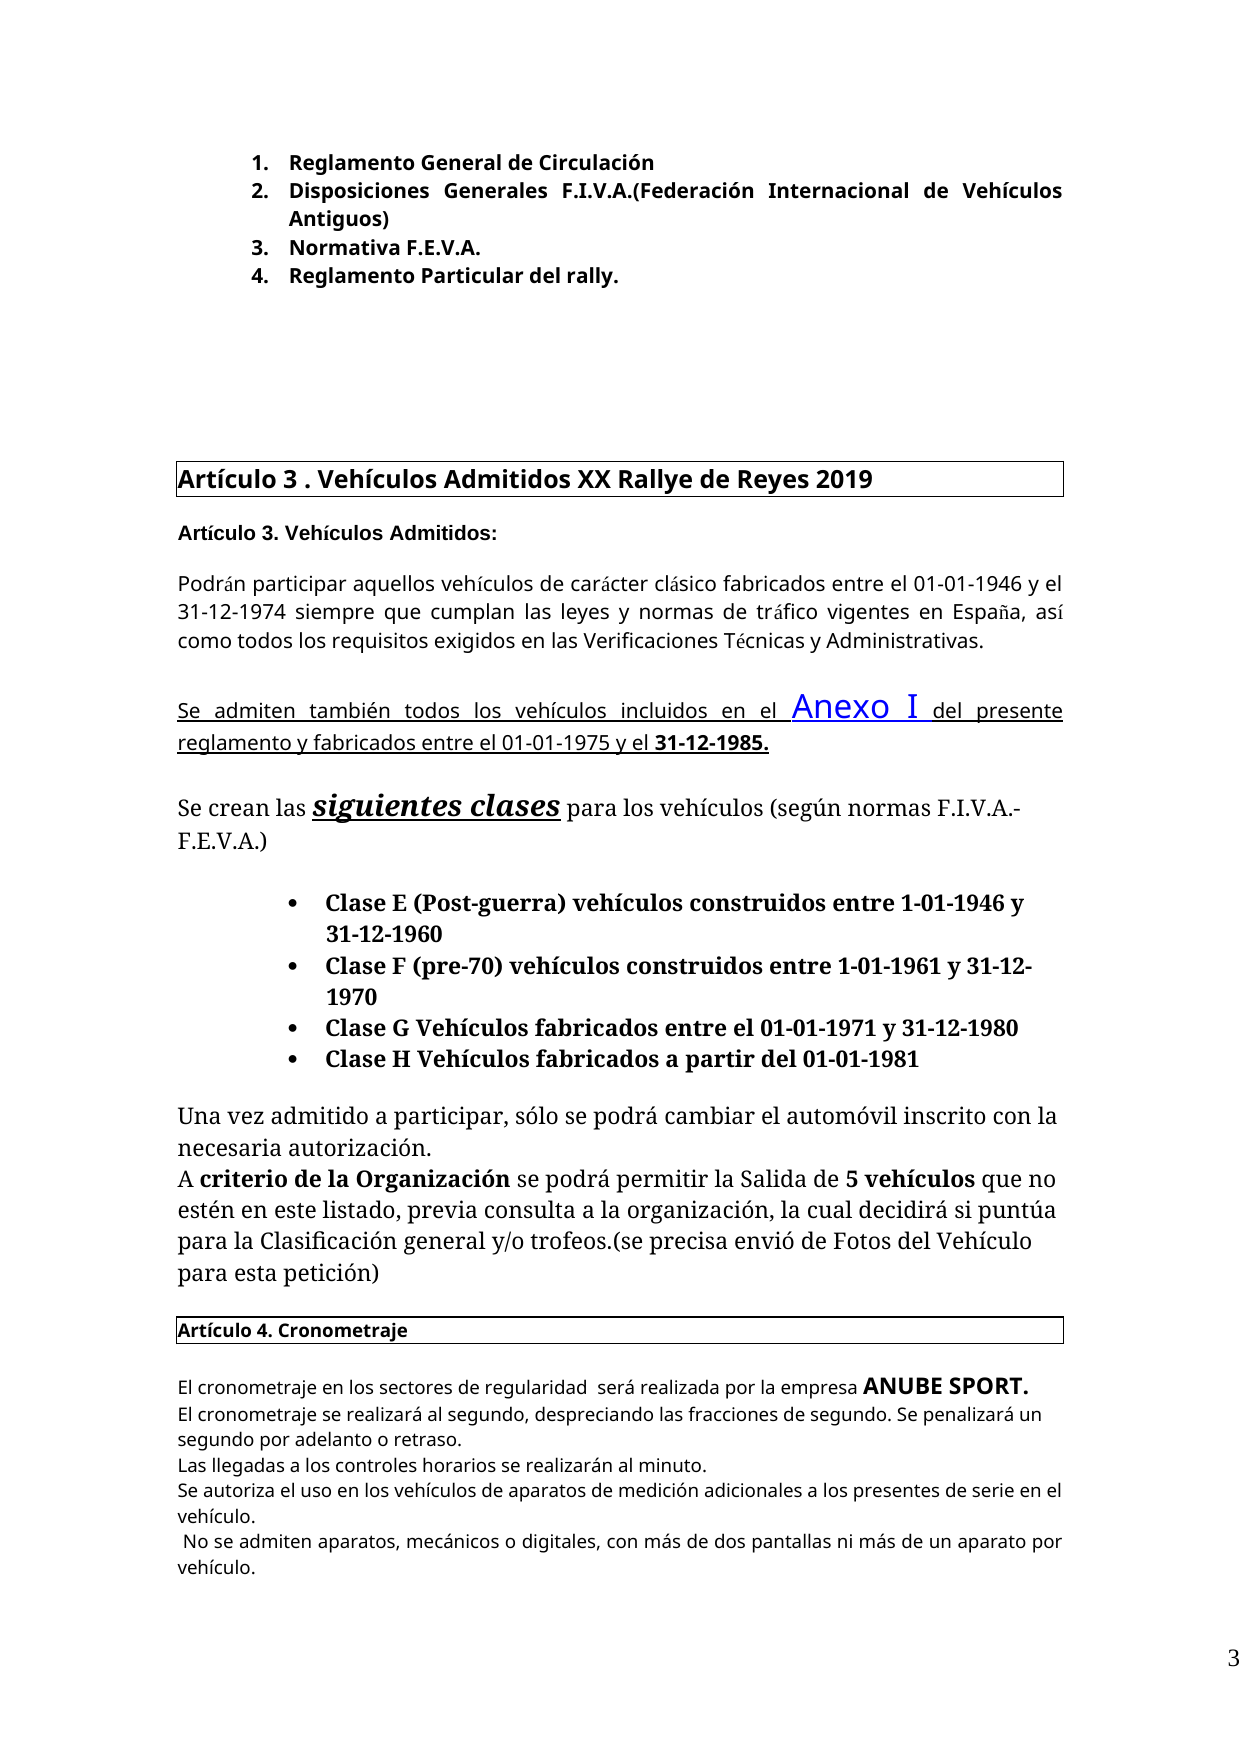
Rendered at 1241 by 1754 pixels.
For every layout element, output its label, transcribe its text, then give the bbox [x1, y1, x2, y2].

list Disposiciones Generales F.I.V.A.(Federación Internacional de Vehículos Antiguos) [251, 176, 1063, 233]
list Clase H Vehículos fabricados a partir del 01-01-1981 [288, 1043, 1063, 1075]
list Clase F (pre-70) vehículos construidos entre 1-01-1961 y 31-12-1970 [288, 950, 1063, 1012]
subtitle Artículo 3 . Vehículos Admitidos XX Rallye de Reyes 2019 [177, 462, 1063, 496]
text Podrán participar aquellos vehículos de carácter clásico fabricados entre el 01-01-1946 y el 31-12-1974 siempre que cumplan las leyes y normas de tráfico vigentes en España, así como todos los requisitos exigidos en las Verificaciones Técnicas y Administrativas. [177, 569, 1063, 654]
text Se admiten también todos los vehículos incluidos en el Anexo I del presente reglamento y fabricados entre el 01-01-1975 y el 31-12-1985. [177, 683, 1063, 720]
text El cronometraje se realizará al segundo, despreciando las fracciones de segundo. Se penalizará un segundo por adelanto o retraso. [177, 1401, 1063, 1452]
list Clase G Vehículos fabricados entre el 01-01-1971 y 31-12-1980 [288, 1012, 1063, 1043]
text El cronometraje en los sectores de regularidad será realizada por la empresa ANUBE SPORT. [177, 1369, 1063, 1401]
text Artículo 3. Vehículos Admitidos: [177, 521, 1063, 545]
text Se admiten también todos los vehículos incluidos en el Anexo I del presente reglamento y fabricados entre el 01-01-1975 y el 31-12-1985. [177, 721, 1063, 757]
subtitle Artículo 4. Cronometraje [177, 1318, 1063, 1343]
list Reglamento General de Circulación [251, 148, 1063, 176]
text Las llegadas a los controles horarios se realizarán al minuto. [177, 1452, 1063, 1477]
text A criterio de la Organización se podrá permitir la Salida de 5 vehículos que no estén en este listado, previa consulta a la organización, la cual decidirá si puntúa para la Clasificación general y/o trofeos.(se precisa envió de Fotos del Vehículo para esta petición) [177, 1163, 1063, 1288]
list Clase E (Post-guerra) vehículos construidos entre 1-01-1946 y 31-12-1960 [288, 887, 1063, 950]
list Normativa F.E.V.A. [251, 233, 1063, 261]
text Una vez admitido a participar, sólo se podrá cambiar el automóvil inscrito con la necesaria autorización. [177, 1100, 1063, 1163]
list Reglamento Particular del rally. [251, 261, 1063, 290]
text Se autoriza el uso en los vehículos de aparatos de medición adicionales a los presentes de serie en el vehículo. [177, 1477, 1063, 1528]
text No se admiten aparatos, mecánicos o digitales, con más de dos pantallas ni más de un aparato por vehículo. [177, 1528, 1063, 1579]
text Se crean las siguientes clases para los vehículos (según normas F.I.V.A.-F.E.V.A.) [177, 785, 1063, 856]
